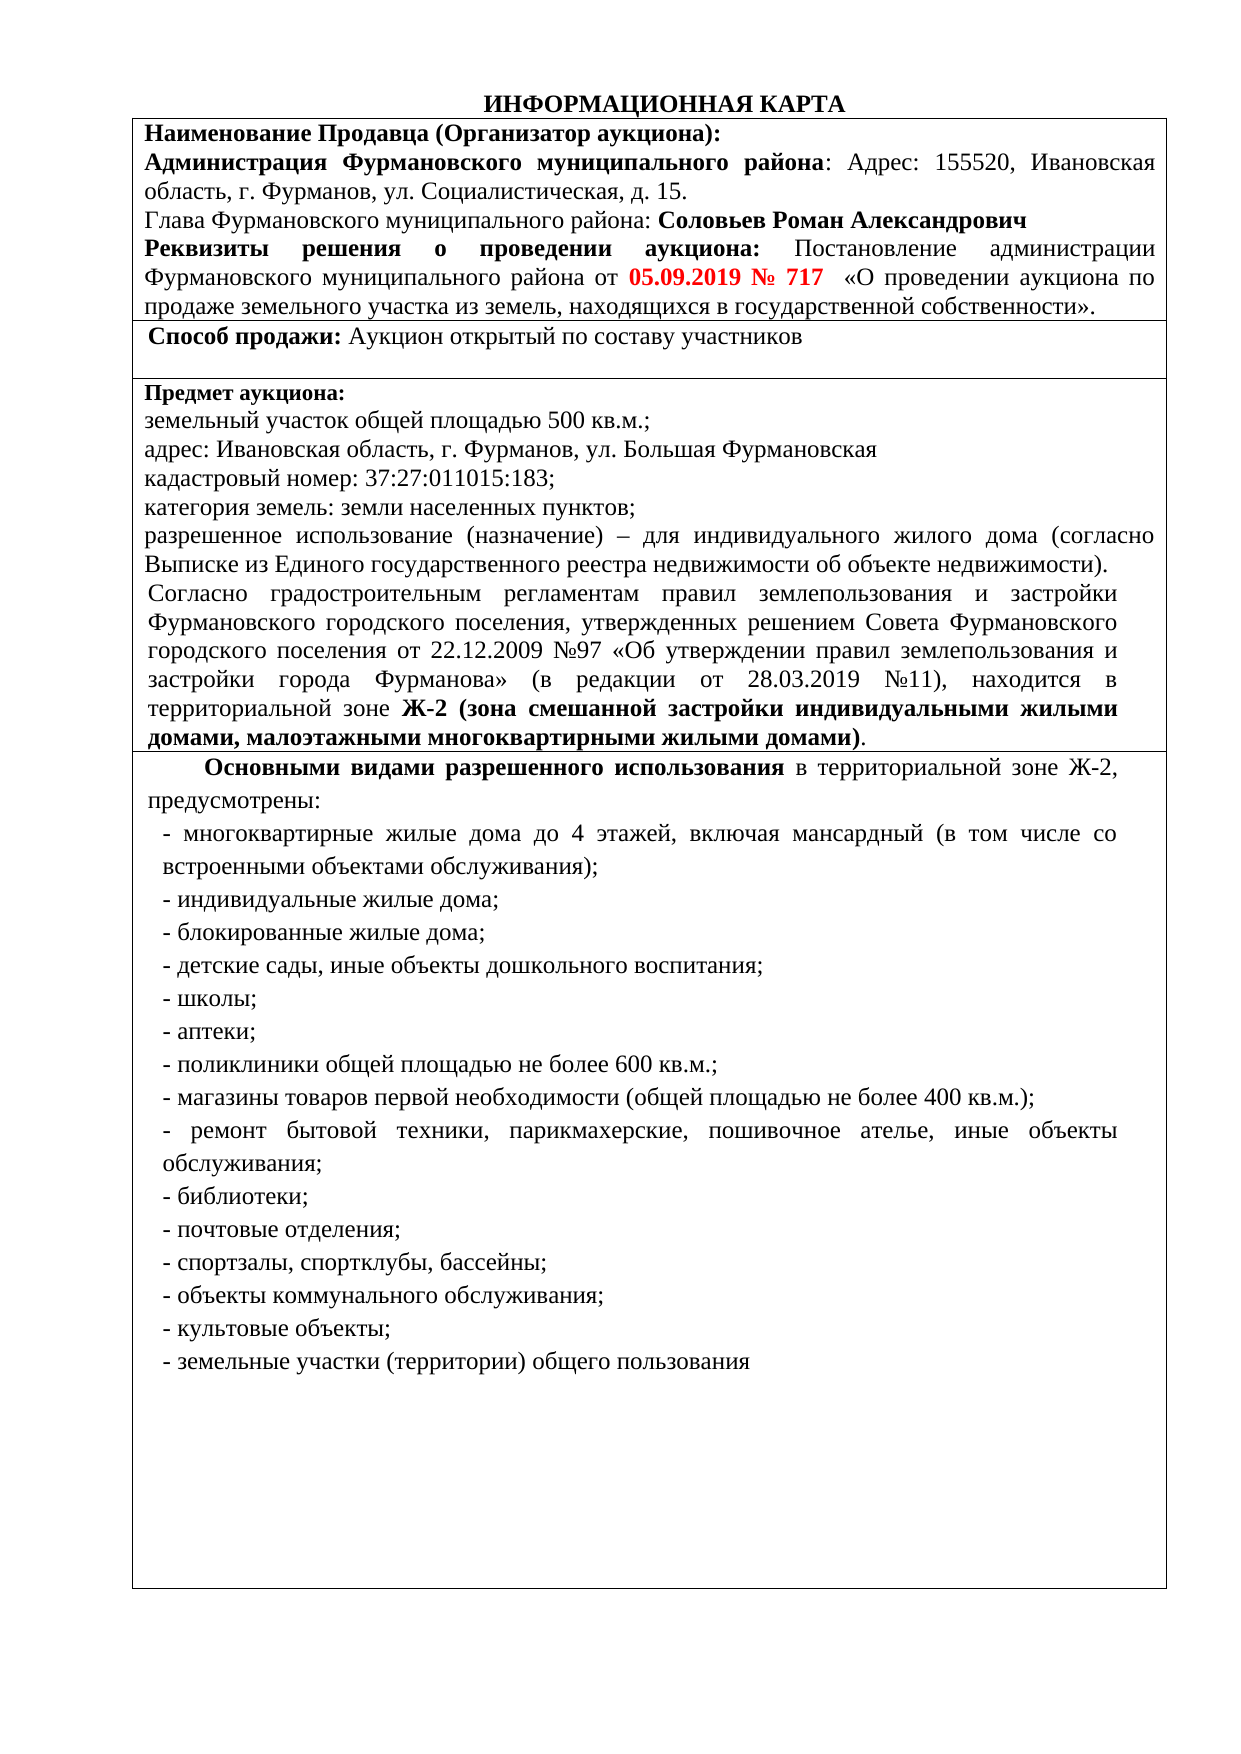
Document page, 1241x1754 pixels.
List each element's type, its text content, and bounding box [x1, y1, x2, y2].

text ИНФОРМАЦИОННАЯ КАРТА [177, 89, 1152, 117]
table_cell Основными видами разрешенного использования в территориальной зоне Ж-2, предусмотрены: - многоквартирные жилые дома до 4 этажей, включая мансардный (в том числе со встроенными объектами обслуживания); - индивидуальные жилые дома; - блокированные жилые дома; - детские сады, иные объекты дошкольного воспитания; - школы; - аптеки; - поликлиники общей площадью не более 600 кв.м.; - магазины товаров первой необходимости (общей площадью не более 400 кв.м.); - ремонт бытовой техники, парикмахерские, пошивочное ателье, иные объекты обслуживания; - библиотеки; - почтовые отделения; - спортзалы, спортклубы, бассейны; - объекты коммунального обслуживания; - культовые объекты; - земельные участки (территории) общего пользования [133, 752, 1166, 1587]
table_header Наименование Продавца (Организатор аукциона): Администрация Фурмановского муниципального района: Адрес: 155520, Ивановская область, г. Фурманов, ул. Социалистическая, д. 15. Глава Фурмановского муниципального района: Соловьев Роман Александрович Реквизиты решения о проведении аукциона: Постановление администрации Фурмановского муниципального района от 05.09.2019 № 717 «О проведении аукциона по продаже земельного участка из земель, находящихся в государственной собственности». [133, 119, 1166, 320]
table_cell Способ продажи: Аукцион открытый по составу участников [133, 321, 1166, 378]
table_cell Предмет аукциона: земельный участок общей площадью 500 кв.м.; адрес: Ивановская область, г. Фурманов, ул. Большая Фурмановская кадастровый номер: 37:27:011015:183; категория земель: земли населенных пунктов; разрешенное использование (назначение) – для индивидуального жилого дома (согласно Выписке из Единого государственного реестра недвижимости об объекте недвижимости). Согласно градостроительным регламентам правил землепользования и застройки Фурмановского городского поселения, утвержденных решением Совета Фурмановского городского поселения от 22.12.2009 №97 «Об утверждении правил землепользования и застройки города Фурманова» (в редакции от 28.03.2019 №11), находится в территориальной зоне Ж-2 (зона смешанной застройки индивидуальными жилыми домами, малоэтажными многоквартирными жилыми домами). [133, 379, 1166, 751]
